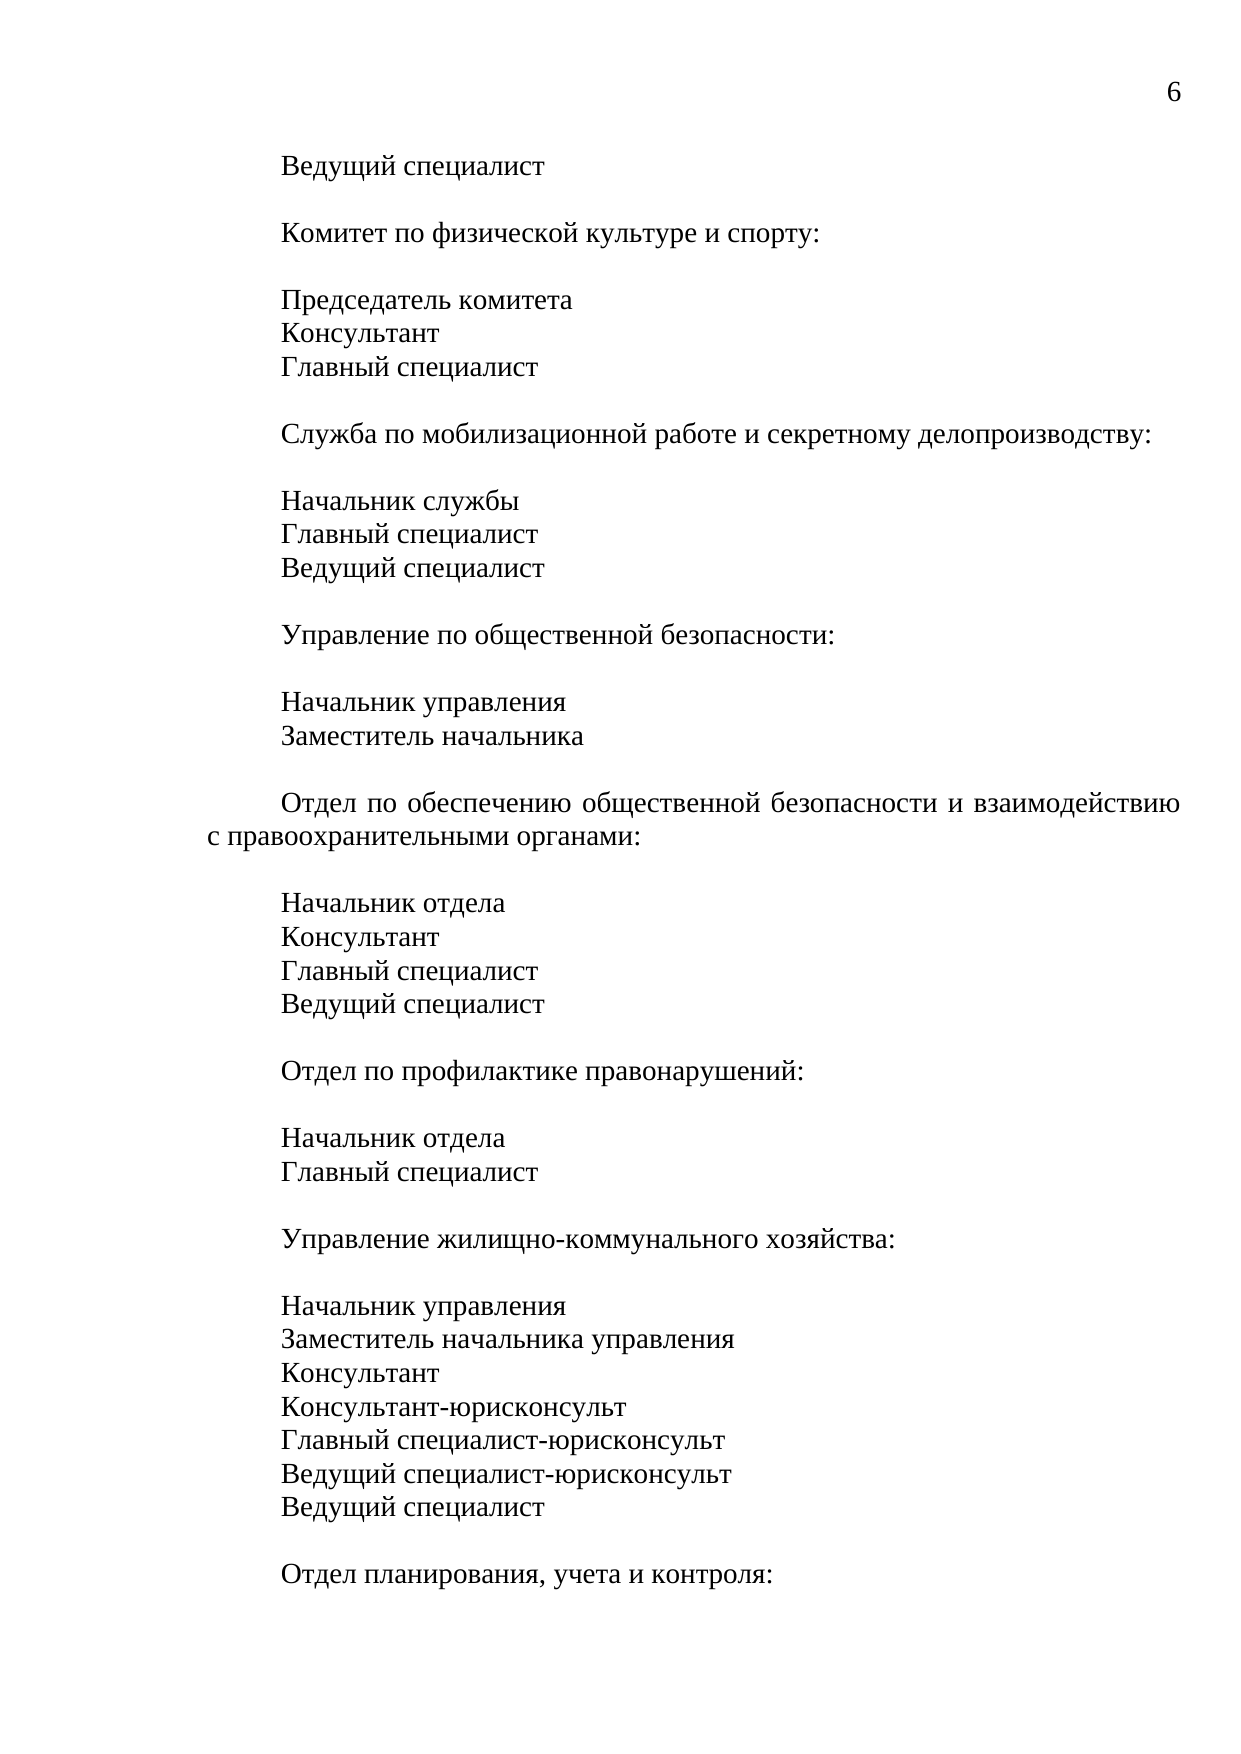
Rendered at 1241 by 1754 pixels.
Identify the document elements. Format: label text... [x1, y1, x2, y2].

text Главный специалист [207, 349, 1181, 382]
text Начальник управления [207, 684, 1181, 718]
text Отдел планирования, учета и контроля: [207, 1556, 1181, 1590]
text Главный специалист-юрисконсульт [207, 1422, 1181, 1456]
text Главный специалист [207, 517, 1181, 550]
text Главный специалист [207, 953, 1181, 986]
text Управление по общественной безопасности: [207, 617, 1181, 651]
text Комитет по физической культуре и спорту: [207, 215, 1181, 248]
text Начальник управления [207, 1288, 1181, 1322]
text Консультант-юрисконсульт [207, 1389, 1181, 1422]
text Ведущий специалист-юрисконсульт [207, 1456, 1181, 1489]
text Ведущий специалист [207, 1489, 1181, 1523]
text Начальник отдела [207, 886, 1181, 919]
text Отдел по обеспечению общественной безопасности и взаимодействию с правоохранительными органами: [207, 785, 1181, 852]
text Консультант [207, 919, 1181, 953]
text Отдел по профилактике правонарушений: [207, 1053, 1181, 1087]
text Начальник службы [207, 483, 1181, 517]
text Заместитель начальника управления [207, 1322, 1181, 1355]
text Председатель комитета [207, 282, 1181, 315]
text Управление жилищно-коммунального хозяйства: [207, 1221, 1181, 1254]
text Консультант [207, 315, 1181, 349]
text Главный специалист [207, 1154, 1181, 1187]
text Ведущий специалист [207, 148, 1181, 181]
text Ведущий специалист [207, 986, 1181, 1020]
text Ведущий специалист [207, 550, 1181, 584]
text Консультант [207, 1355, 1181, 1389]
text Начальник отдела [207, 1120, 1181, 1154]
text Служба по мобилизационной работе и секретному делопроизводству: [207, 416, 1181, 449]
text Заместитель начальника [207, 718, 1181, 751]
